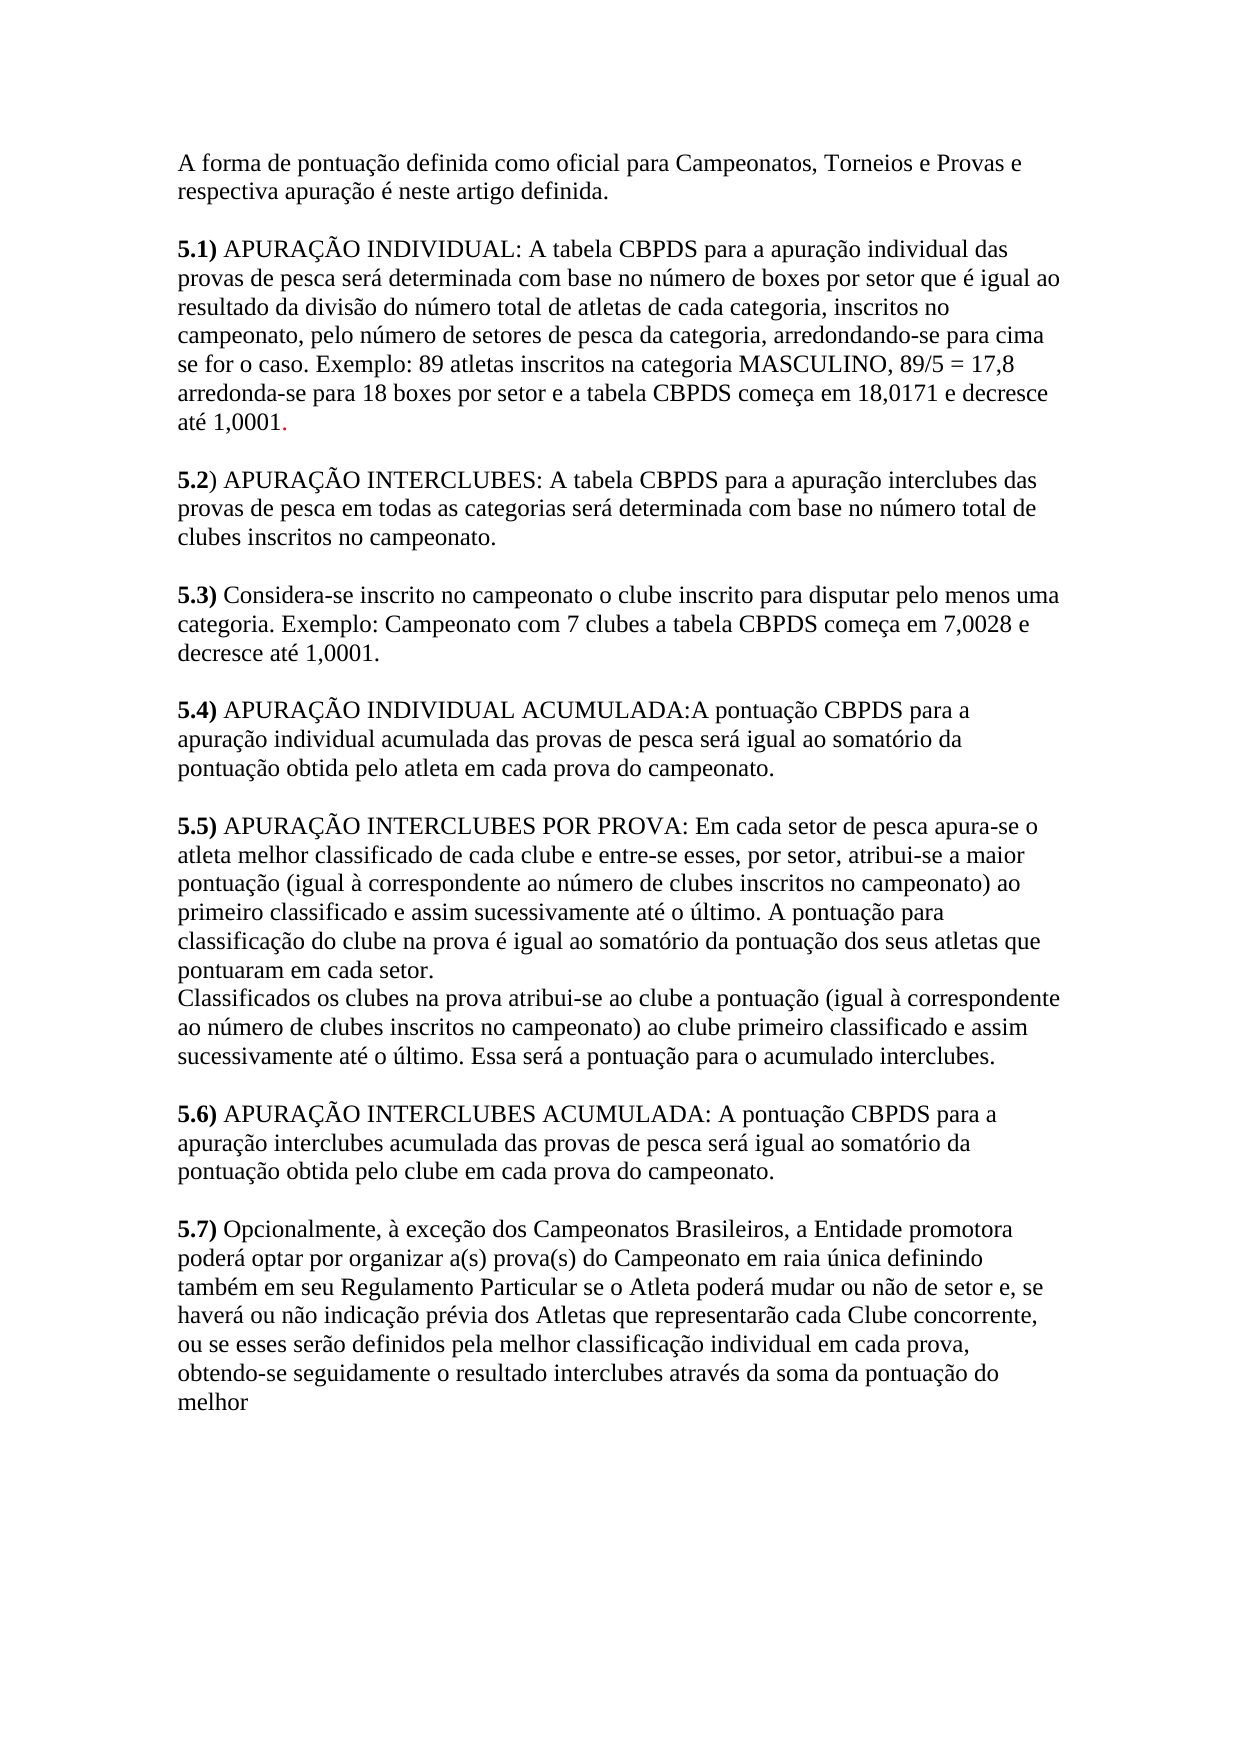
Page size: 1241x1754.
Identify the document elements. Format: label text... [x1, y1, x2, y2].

text A forma de pontuação definida como oficial para Campeonatos, Torneios e Provas e respectiva apuração é neste artigo definida. [177, 148, 1063, 205]
text 5.4) APURAÇÃO INDIVIDUAL ACUMULADA:A pontuação CBPDS para a apuração individual acumulada das provas de pesca será igual ao somatório da pontuação obtida pelo atleta em cada prova do campeonato. [177, 696, 1063, 782]
text 5.2) APURAÇÃO INTERCLUBES: A tabela CBPDS para a apuração interclubes das provas de pesca em todas as categorias será determinada com base no número total de clubes inscritos no campeonato. [177, 465, 1063, 551]
text 5.7) Opcionalmente, à exceção dos Campeonatos Brasileiros, a Entidade promotora poderá optar por organizar a(s) prova(s) do Campeonato em raia única definindo também em seu Regulamento Particular se o Atleta poderá mudar ou não de setor e, se haverá ou não indicação prévia dos Atletas que representarão cada Clube concorrente, ou se esses serão definidos pela melhor classificação individual em cada prova, obtendo-se seguidamente o resultado interclubes através da soma da pontuação do melhor [177, 1214, 1063, 1416]
text 5.1) APURAÇÃO INDIVIDUAL: A tabela CBPDS para a apuração individual das provas de pesca será determinada com base no número de boxes por setor que é igual ao resultado da divisão do número total de atletas de cada categoria, inscritos no campeonato, pelo número de setores de pesca da categoria, arredondando-se para cima se for o caso. Exemplo: 89 atletas inscritos na categoria MASCULINO, 89/5 = 17,8 arredonda-se para 18 boxes por setor e a tabela CBPDS começa em 18,0171 e decresce até 1,0001. [177, 234, 1063, 436]
text 5.6) APURAÇÃO INTERCLUBES ACUMULADA: A pontuação CBPDS para a apuração interclubes acumulada das provas de pesca será igual ao somatório da pontuação obtida pelo clube em cada prova do campeonato. [177, 1099, 1063, 1185]
text 5.5) APURAÇÃO INTERCLUBES POR PROVA: Em cada setor de pesca apura-se o atleta melhor classificado de cada clube e entre-se esses, por setor, atribui-se a maior pontuação (igual à correspondente ao número de clubes inscritos no campeonato) ao primeiro classificado e assim sucessivamente até o último. A pontuação para classificação do clube na prova é igual ao somatório da pontuação dos seus atletas que pontuaram em cada setor. Classificados os clubes na prova atribui-se ao clube a pontuação (igual à correspondente ao número de clubes inscritos no campeonato) ao clube primeiro classificado e assim sucessivamente até o último. Essa será a pontuação para o acumulado interclubes. [177, 811, 1063, 1070]
text 5.3) Considera-se inscrito no campeonato o clube inscrito para disputar pelo menos uma categoria. Exemplo: Campeonato com 7 clubes a tabela CBPDS começa em 7,0028 e decresce até 1,0001. [177, 580, 1063, 666]
